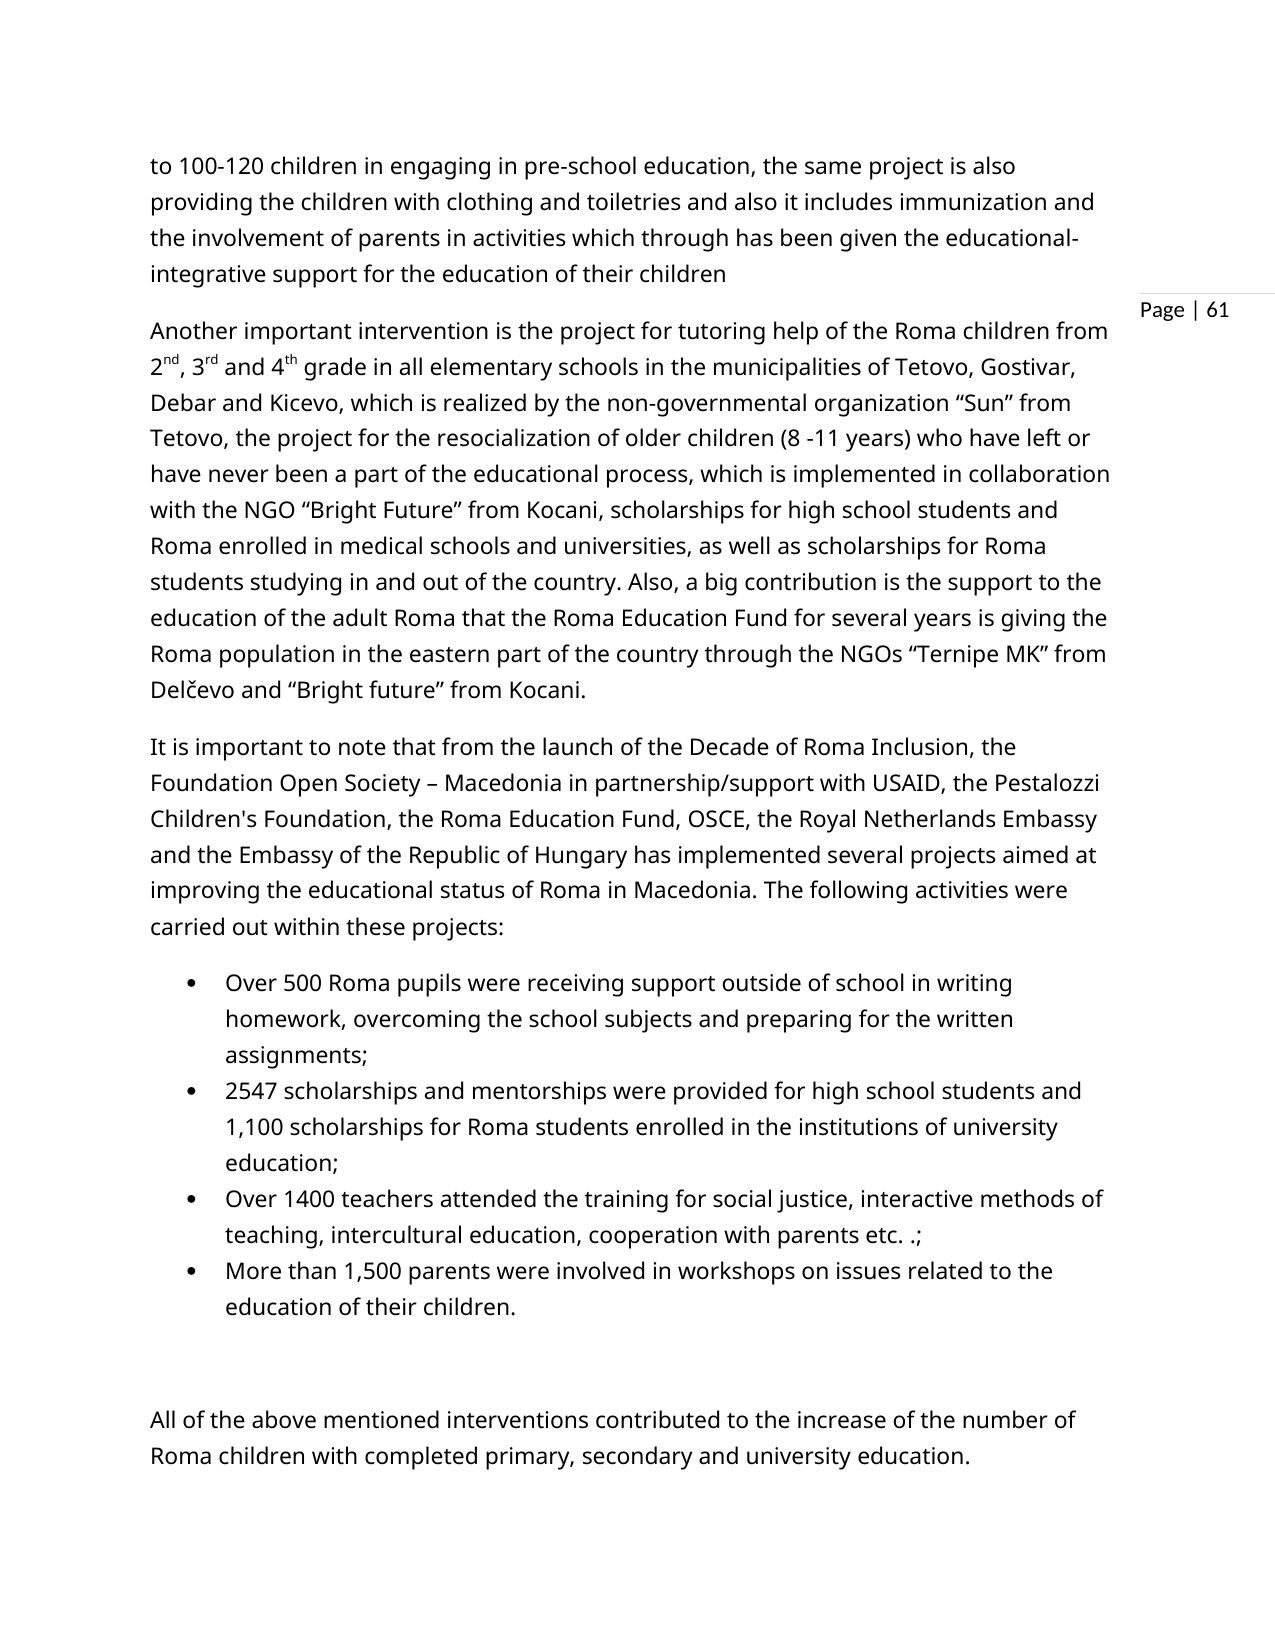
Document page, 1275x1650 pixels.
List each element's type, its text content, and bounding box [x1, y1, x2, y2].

list 2547 scholarships and mentorships were provided for high school students and 1,100 scholarships for Roma students enrolled in the institutions of university education; [187, 1075, 1125, 1178]
list Over 500 Roma pupils were receiving support outside of school in writing homework, overcoming the school subjects and preparing for the written assignments; [187, 967, 1125, 1070]
text All of the above mentioned interventions contributed to the increase of the number of Roma children with completed primary, secondary and university education. [150, 1404, 1125, 1471]
list More than 1,500 parents were involved in workshops on issues related to the education of their children. [187, 1255, 1125, 1322]
text Another important intervention is the project for tutoring help of the Roma children from 2nd, 3rd and 4th grade in all elementary schools in the municipalities of Tetovo, Gostivar, Debar and Kicevo, which is realized by the non-governmental organization “Sun” from Tetovo, the project for the resocialization of older children (8 -11 years) who have left or have never been a part of the educational process, which is implemented in collaboration with the NGO “Bright Future” from Kocani, scholarships for high school students and Roma enrolled in medical schools and universities, as well as scholarships for Roma students studying in and out of the country. Also, a big contribution is the support to the education of the adult Roma that the Roma Education Fund for several years is giving the Roma population in the eastern part of the country through the NGOs “Ternipe MK” from Delčevo and “Bright future” from Kocani. [150, 314, 1125, 705]
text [150, 150, 1125, 289]
text It is important to note that from the launch of the Decade of Roma Inclusion, the Foundation Open Society – Macedonia in partnership/support with USAID, the Pestalozzi Children's Foundation, the Roma Education Fund, OSCE, the Royal Netherlands Embassy and the Embassy of the Republic of Hungary has implemented several projects aimed at improving the educational status of Roma in Macedonia. The following activities were carried out within these projects: [150, 731, 1125, 942]
list Over 1400 teachers attended the training for social justice, interactive methods of teaching, intercultural education, cooperation with parents etc. .; [187, 1183, 1125, 1250]
